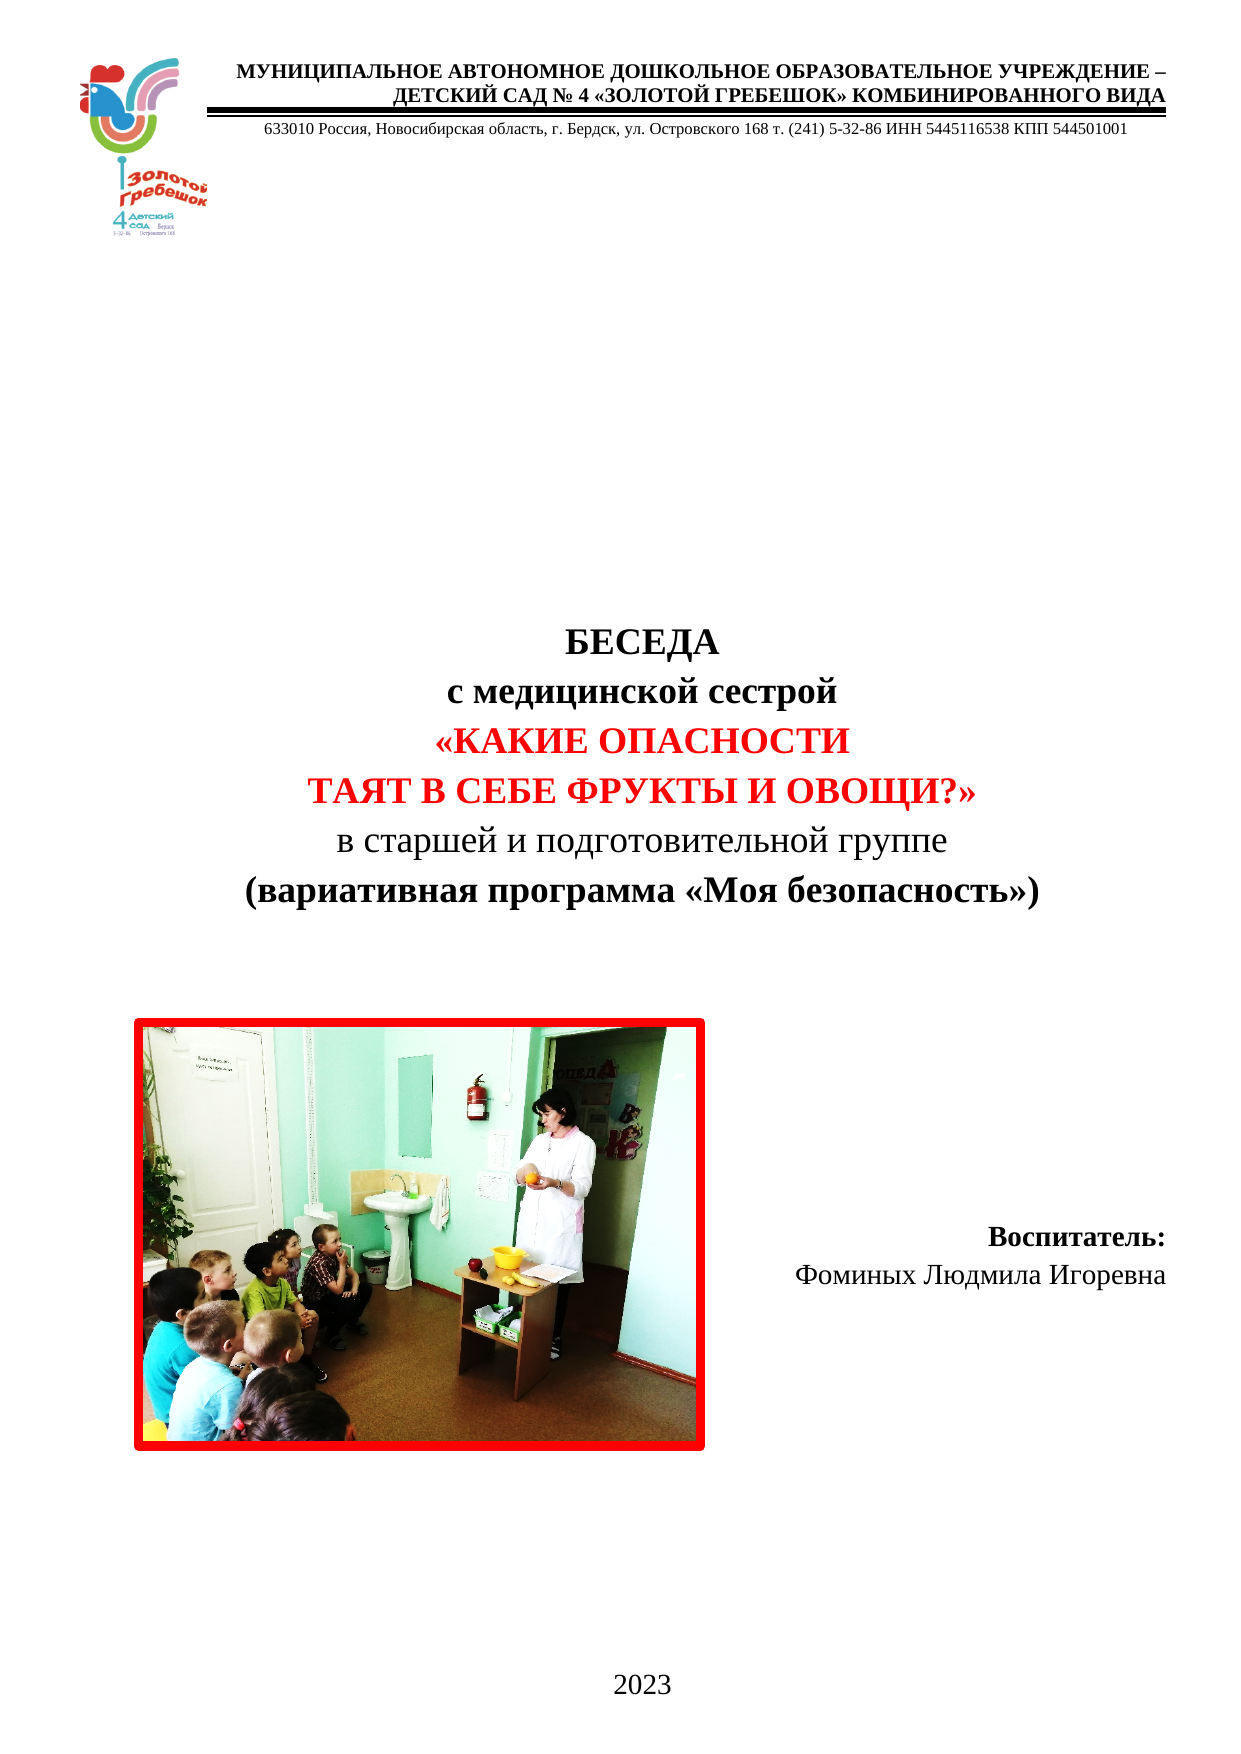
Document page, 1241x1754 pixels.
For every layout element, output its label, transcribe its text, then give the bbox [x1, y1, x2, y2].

picture [78, 58, 207, 234]
text «КАКИЕ ОПАСНОСТИ [118, 718, 1166, 762]
picture [143, 1027, 696, 1219]
text (вариативная программа «Моя безопасность») [118, 867, 1166, 910]
text с медицинской сестрой [118, 669, 1166, 712]
text МУНИЦИПАЛЬНОЕ АВТОНОМНОЕ ДОШКОЛЬНОЕ ОБРАЗОВАТЕЛЬНОЕ УЧРЕЖДЕНИЕ – ДЕТСКИЙ САД № 4 «ЗОЛОТОЙ ГРЕБЕШОК» КОМБИНИРОВАННОГО ВИДА [207, 59, 1166, 107]
text Воспитатель: [44, 1219, 1166, 1252]
text ТАЯТ В СЕБЕ ФРУКТЫ И ОВОЩИ?» [118, 768, 1166, 811]
text Фоминых Людмила Игоревна [44, 1257, 1166, 1291]
picture [143, 1252, 696, 1257]
text в старшей и подготовительной группе [118, 818, 1166, 861]
picture [143, 1291, 696, 1441]
text БЕСЕДА [118, 619, 1166, 662]
text 2023 [118, 1667, 1166, 1701]
text 633010 Россия, Новосибирская область, г. Бердск, ул. Островского 168 т. (241) 5-32-86 ИНН 5445116538 КПП 544501001 [207, 117, 1166, 138]
